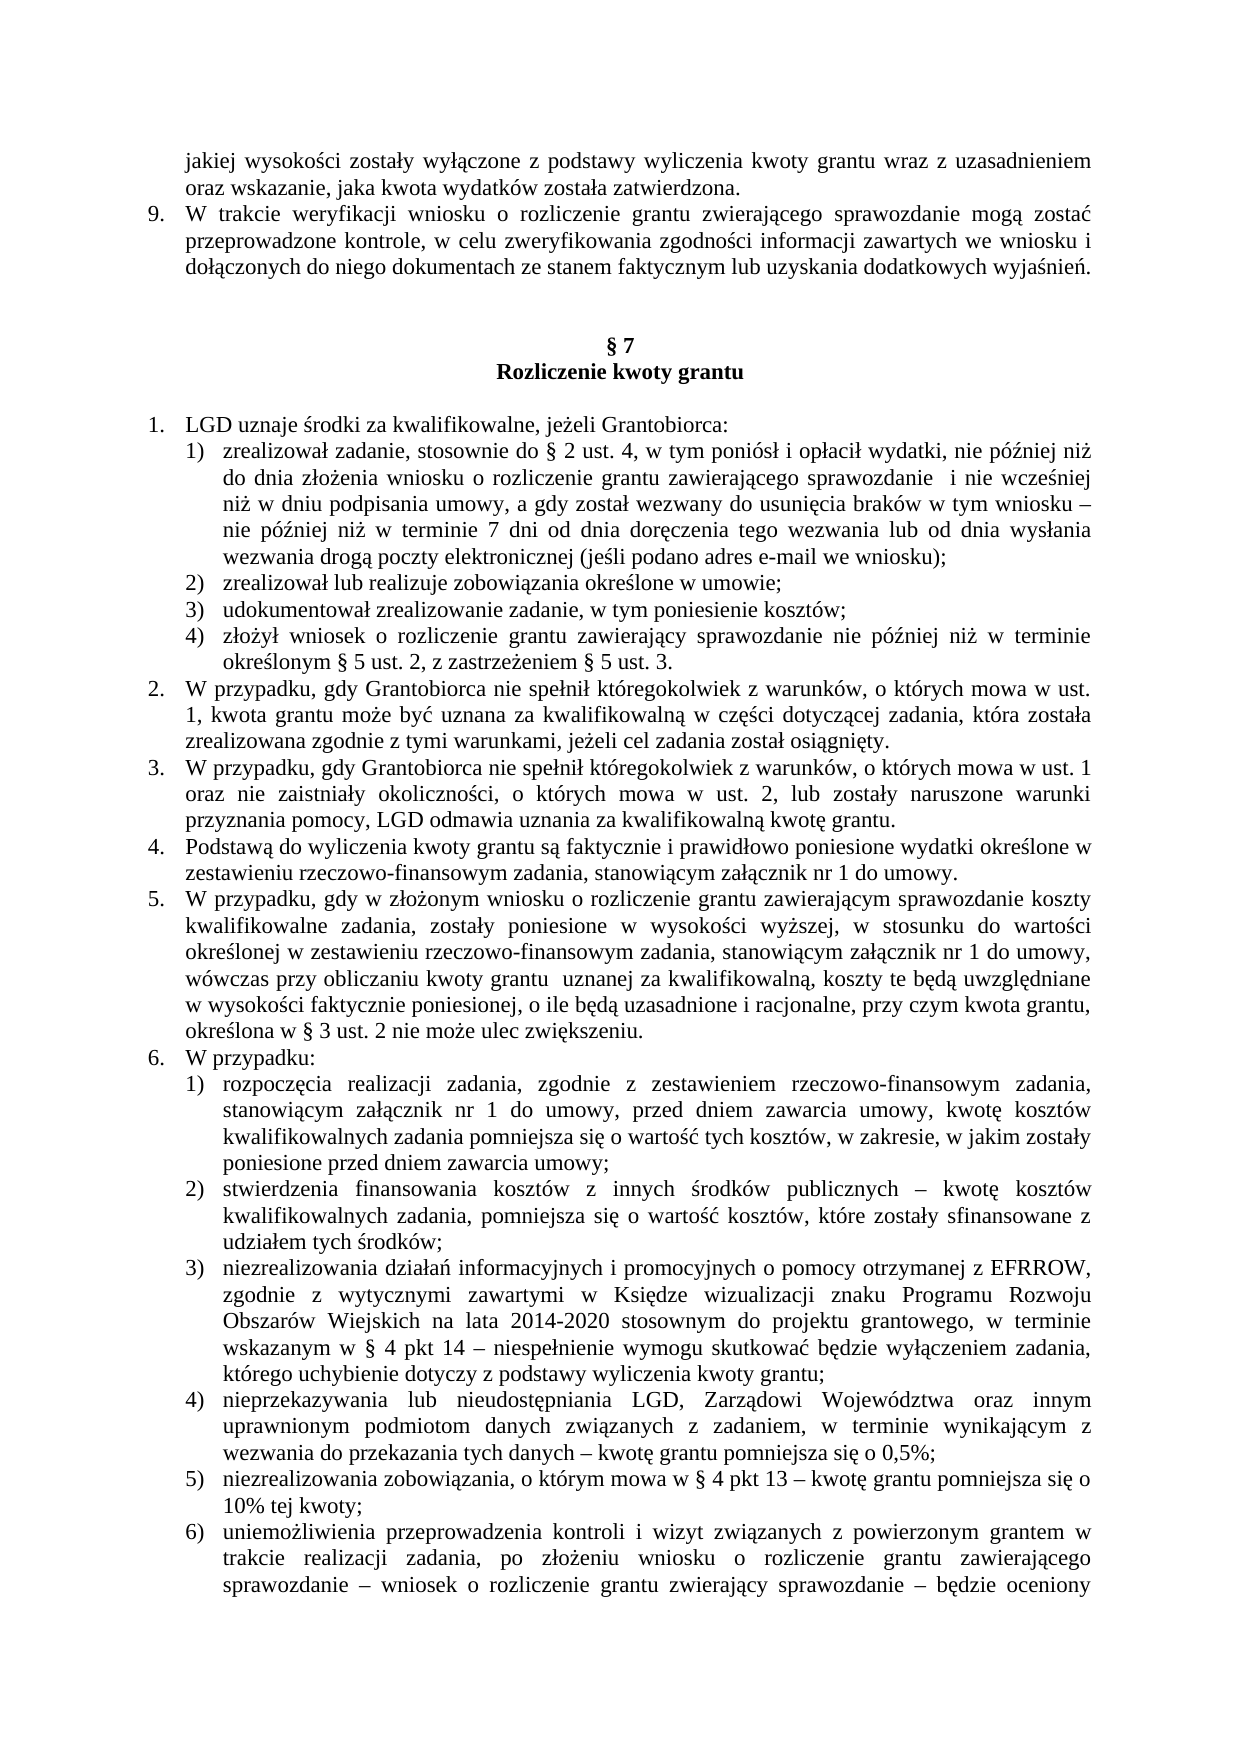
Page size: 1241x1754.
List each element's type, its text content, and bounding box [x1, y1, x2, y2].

text § 7 [148, 332, 1093, 358]
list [148, 148, 1093, 200]
list W przypadku: [148, 1044, 1093, 1070]
list niezrealizowania zobowiązania, o którym mowa w § 4 pkt 13 – kwotę grantu pomniejsza się o 10% tej kwoty; [185, 1465, 1093, 1518]
list W przypadku, gdy Grantobiorca nie spełnił któregokolwiek z warunków, o których mowa w ust. 1, kwota grantu może być uznana za kwalifikowalną w części dotyczącej zadania, która została zrealizowana zgodnie z tymi warunkami, jeżeli cel zadania został osiągnięty. [148, 675, 1093, 754]
list LGD uznaje środki za kwalifikowalne, jeżeli Grantobiorca: [148, 411, 1093, 437]
list zrealizował zadanie, stosownie do § 2 ust. 4, w tym poniósł i opłacił wydatki, nie później niż do dnia złożenia wniosku o rozliczenie grantu zawierającego sprawozdanie i nie wcześniej niż w dniu podpisania umowy, a gdy został wezwany do usunięcia braków w tym wniosku – nie później niż w terminie 7 dni od dnia doręczenia tego wezwania lub od dnia wysłania wezwania drogą poczty elektronicznej (jeśli podano adres e-mail we wniosku); [185, 437, 1093, 569]
list rozpoczęcia realizacji zadania, zgodnie z zestawieniem rzeczowo-finansowym zadania, stanowiącym załącznik nr 1 do umowy, przed dniem zawarcia umowy, kwotę kosztów kwalifikowalnych zadania pomniejsza się o wartość tych kosztów, w zakresie, w jakim zostały poniesione przed dniem zawarcia umowy; [185, 1070, 1093, 1175]
list nieprzekazywania lub nieudostępniania LGD, Zarządowi Województwa oraz innym uprawnionym podmiotom danych związanych z zadaniem, w terminie wynikającym z wezwania do przekazania tych danych – kwotę grantu pomniejsza się o 0,5%; [185, 1386, 1093, 1465]
list W przypadku, gdy w złożonym wniosku o rozliczenie grantu zawierającym sprawozdanie koszty kwalifikowalne zadania, zostały poniesione w wysokości wyższej, w stosunku do wartości określonej w zestawieniu rzeczowo-finansowym zadania, stanowiącym załącznik nr 1 do umowy, wówczas przy obliczaniu kwoty grantu uznanej za kwalifikowalną, koszty te będą uwzględniane w wysokości faktycznie poniesionej, o ile będą uzasadnione i racjonalne, przy czym kwota grantu, określona w § 3 ust. 2 nie może ulec zwiększeniu. [148, 886, 1093, 1044]
list udokumentował zrealizowanie zadanie, w tym poniesienie kosztów; [185, 596, 1093, 622]
list zrealizował lub realizuje zobowiązania określone w umowie; [185, 569, 1093, 596]
list Podstawą do wyliczenia kwoty grantu są faktycznie i prawidłowo poniesione wydatki określone w zestawieniu rzeczowo-finansowym zadania, stanowiącym załącznik nr 1 do umowy. [148, 833, 1093, 886]
text Rozliczenie kwoty grantu [148, 358, 1093, 385]
list niezrealizowania działań informacyjnych i promocyjnych o pomocy otrzymanej z EFRROW, zgodnie z wytycznymi zawartymi w Księdze wizualizacji znaku Programu Rozwoju Obszarów Wiejskich na lata 2014-2020 stosownym do projektu grantowego, w terminie wskazanym w § 4 pkt 14 – niespełnienie wymogu skutkować będzie wyłączeniem zadania, którego uchybienie dotyczy z podstawy wyliczenia kwoty grantu; [185, 1254, 1093, 1386]
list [185, 1518, 1093, 1597]
list złożył wniosek o rozliczenie grantu zawierający sprawozdanie nie później niż w terminie określonym § 5 ust. 2, z zastrzeżeniem § 5 ust. 3. [185, 622, 1093, 675]
list stwierdzenia finansowania kosztów z innych środków publicznych – kwotę kosztów kwalifikowalnych zadania, pomniejsza się o wartość kosztów, które zostały sfinansowane z udziałem tych środków; [185, 1175, 1093, 1254]
list W przypadku, gdy Grantobiorca nie spełnił któregokolwiek z warunków, o których mowa w ust. 1 oraz nie zaistniały okoliczności, o których mowa w ust. 2, lub zostały naruszone warunki przyznania pomocy, LGD odmawia uznania za kwalifikowalną kwotę grantu. [148, 754, 1093, 833]
list W trakcie weryfikacji wniosku o rozliczenie grantu zwierającego sprawozdanie mogą zostać przeprowadzone kontrole, w celu zweryfikowania zgodności informacji zawartych we wniosku i dołączonych do niego dokumentach ze stanem faktycznym lub uzyskania dodatkowych wyjaśnień. [148, 200, 1093, 279]
